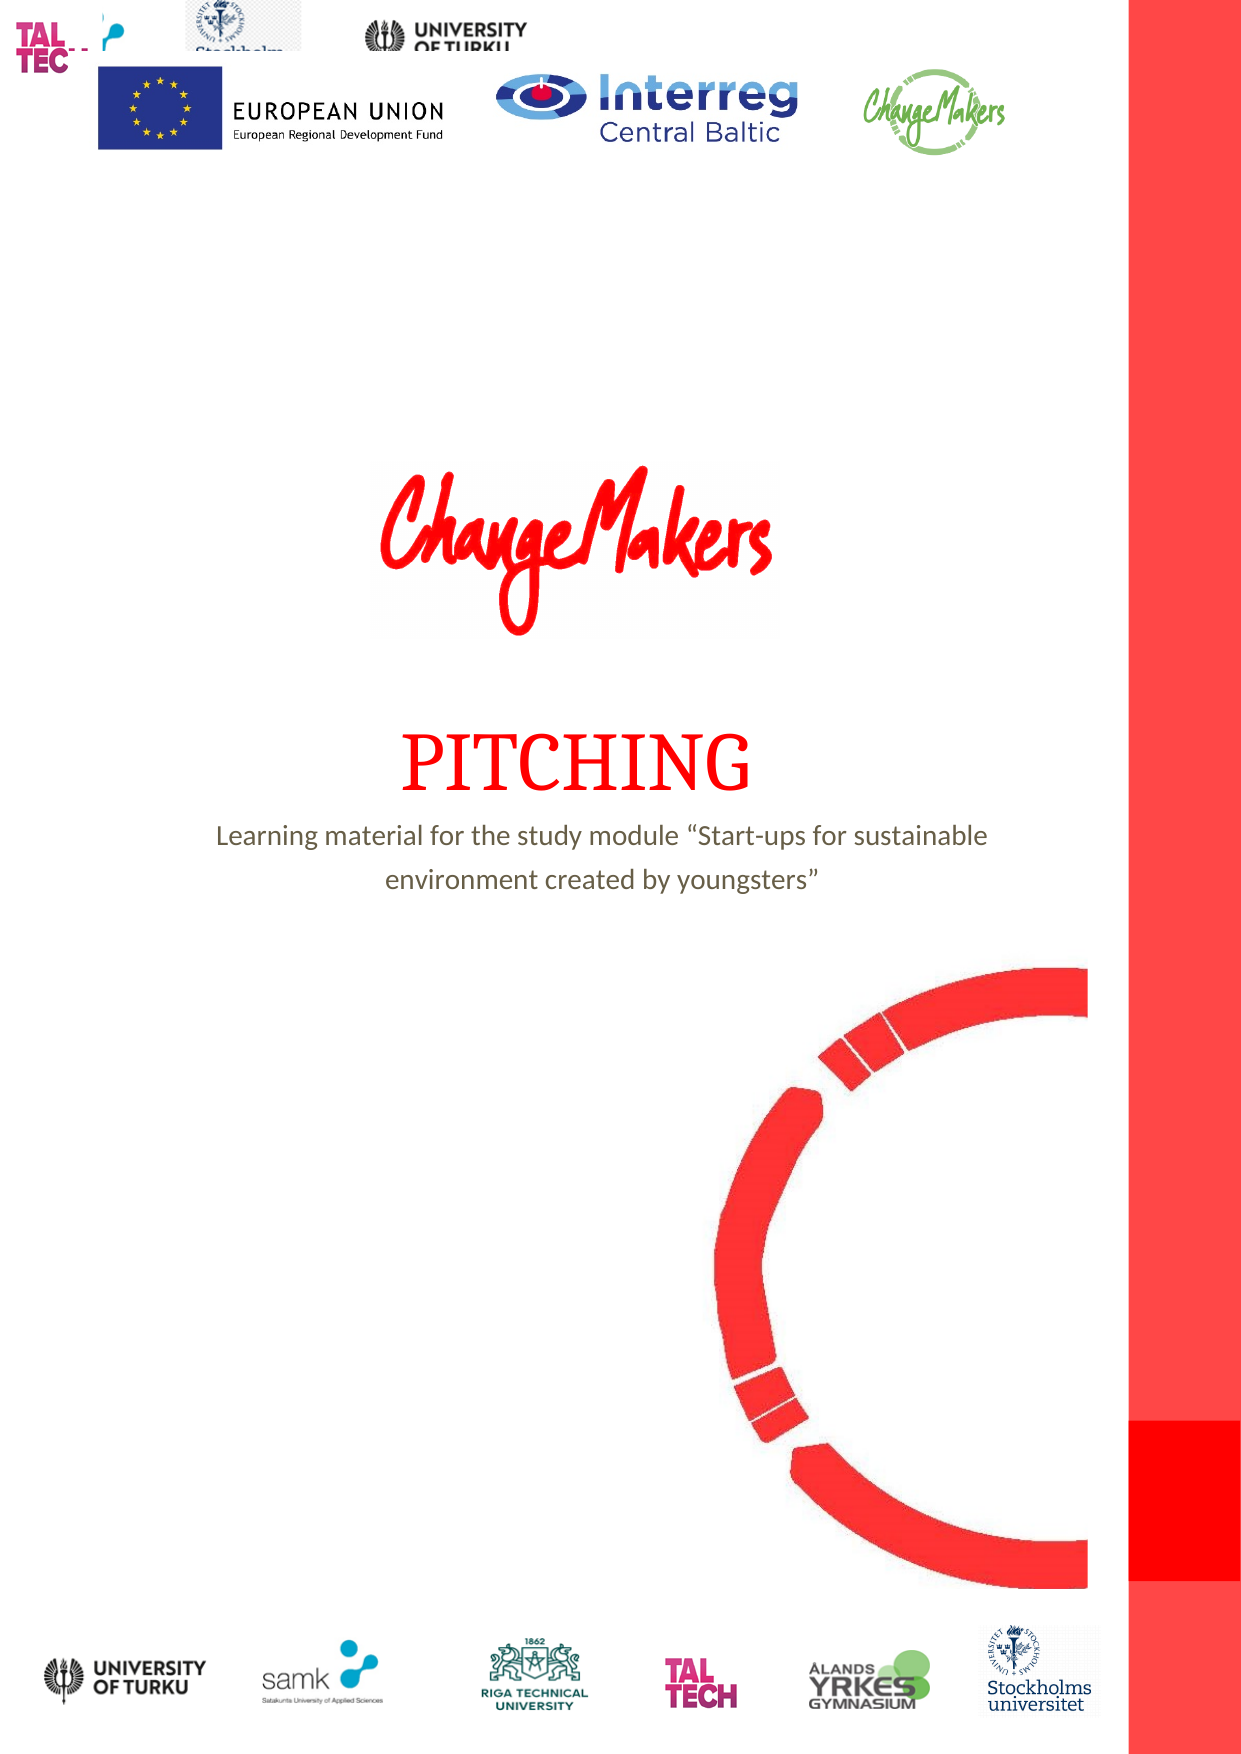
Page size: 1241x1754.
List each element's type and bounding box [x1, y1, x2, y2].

picture [649, 1635, 752, 1737]
picture [978, 1625, 1101, 1718]
picture [809, 1650, 930, 1709]
picture [858, 63, 1008, 158]
picture [0, 0, 830, 163]
picture [370, 461, 780, 639]
picture [20, 1637, 229, 1717]
picture [254, 1630, 391, 1714]
picture [480, 1637, 590, 1712]
